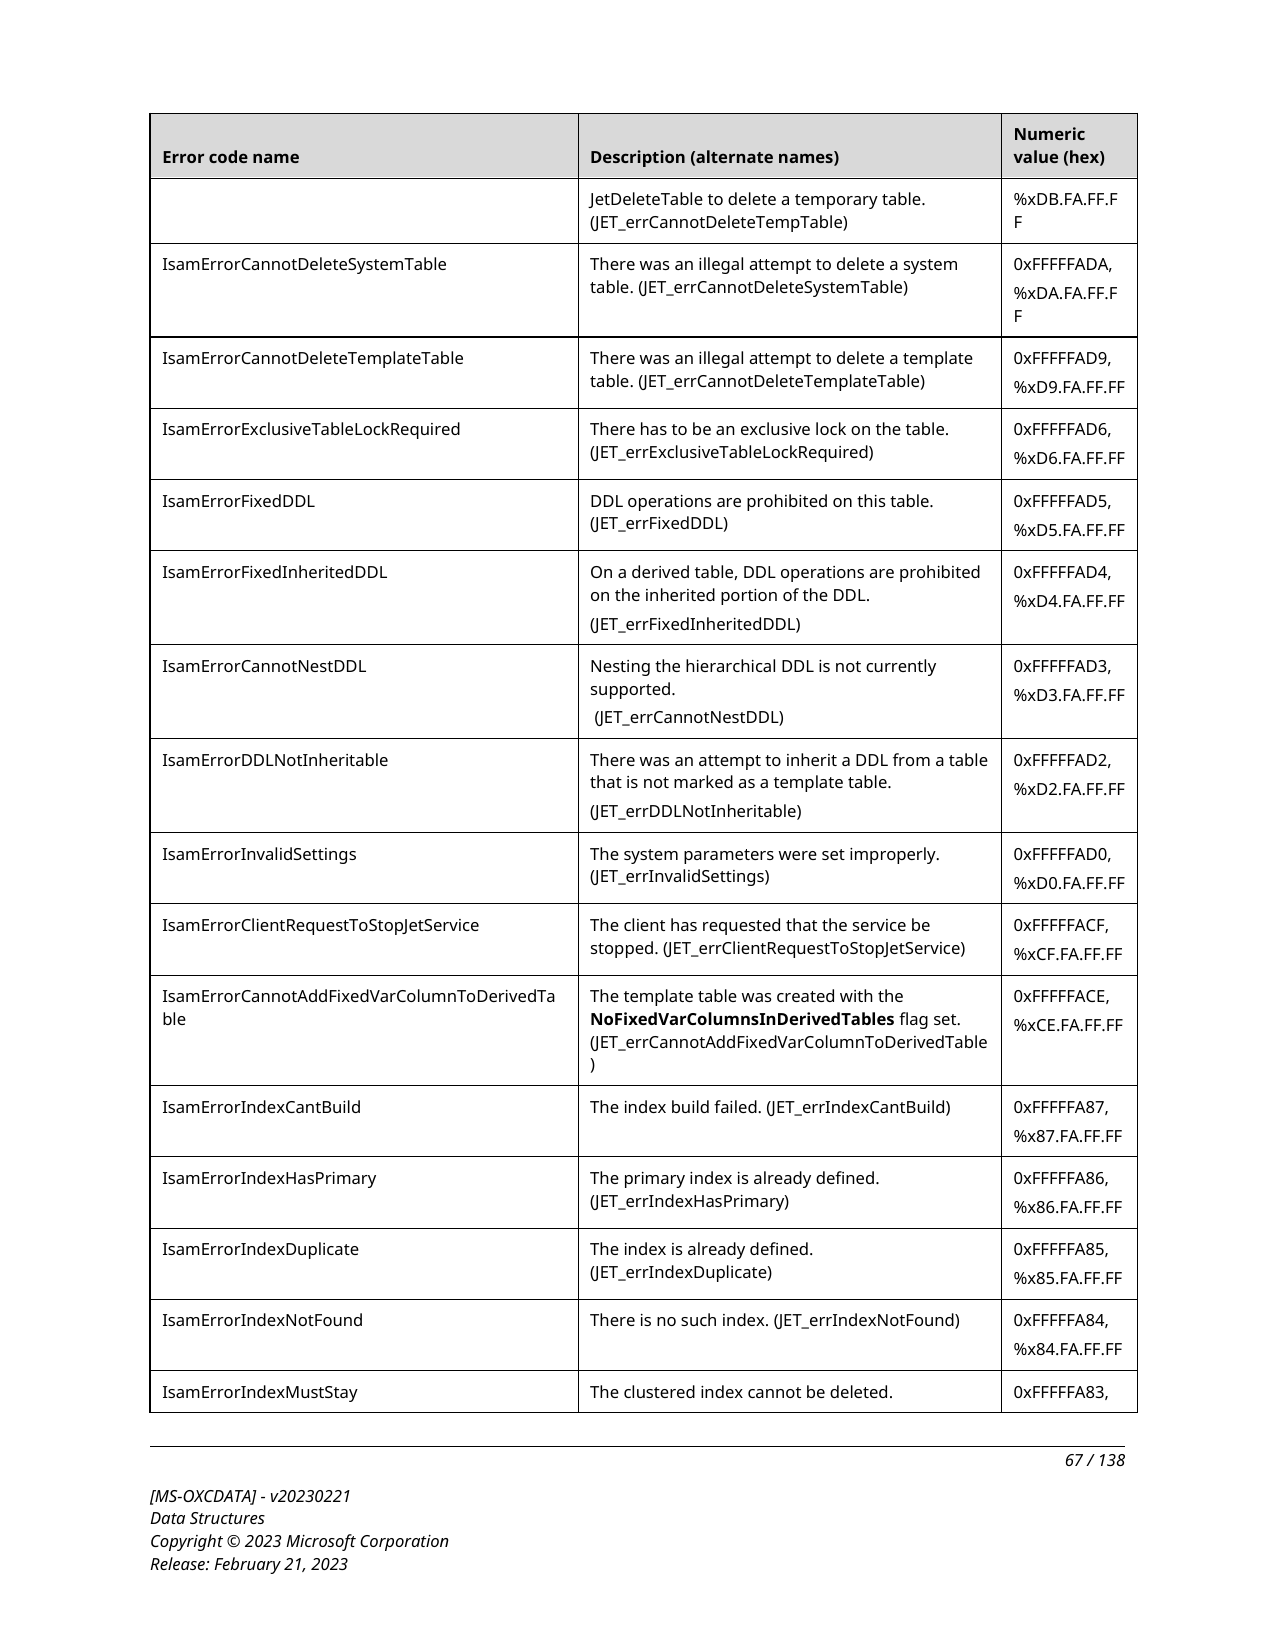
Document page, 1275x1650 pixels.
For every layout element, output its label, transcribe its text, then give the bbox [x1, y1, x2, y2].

table_header Error code name [151, 114, 578, 177]
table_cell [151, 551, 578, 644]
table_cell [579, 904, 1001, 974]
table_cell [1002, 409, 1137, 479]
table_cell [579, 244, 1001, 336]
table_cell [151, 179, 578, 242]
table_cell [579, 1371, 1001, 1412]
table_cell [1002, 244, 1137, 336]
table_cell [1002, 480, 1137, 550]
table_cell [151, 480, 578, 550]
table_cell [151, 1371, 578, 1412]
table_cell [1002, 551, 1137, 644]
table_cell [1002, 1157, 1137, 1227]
table_header Description (alternate names) [579, 114, 1001, 177]
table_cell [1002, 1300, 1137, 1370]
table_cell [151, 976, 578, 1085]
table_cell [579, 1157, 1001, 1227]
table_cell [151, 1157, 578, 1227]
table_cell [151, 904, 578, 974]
table_header Numeric value (hex) [1002, 114, 1137, 177]
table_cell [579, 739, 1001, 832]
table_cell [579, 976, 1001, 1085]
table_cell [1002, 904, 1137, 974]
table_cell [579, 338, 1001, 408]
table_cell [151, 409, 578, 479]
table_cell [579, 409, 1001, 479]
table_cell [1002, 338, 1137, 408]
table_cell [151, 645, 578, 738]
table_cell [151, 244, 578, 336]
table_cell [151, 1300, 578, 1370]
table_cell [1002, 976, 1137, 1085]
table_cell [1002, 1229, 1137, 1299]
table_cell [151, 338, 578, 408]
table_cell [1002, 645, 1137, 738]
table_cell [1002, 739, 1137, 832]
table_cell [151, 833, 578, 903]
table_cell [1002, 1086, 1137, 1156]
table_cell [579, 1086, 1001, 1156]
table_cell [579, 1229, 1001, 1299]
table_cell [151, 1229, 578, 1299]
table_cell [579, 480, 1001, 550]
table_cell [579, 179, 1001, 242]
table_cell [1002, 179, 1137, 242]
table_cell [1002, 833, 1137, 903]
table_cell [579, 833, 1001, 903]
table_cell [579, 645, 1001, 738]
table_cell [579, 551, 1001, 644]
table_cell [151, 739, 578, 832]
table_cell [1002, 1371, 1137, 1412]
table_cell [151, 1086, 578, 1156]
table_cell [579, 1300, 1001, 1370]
